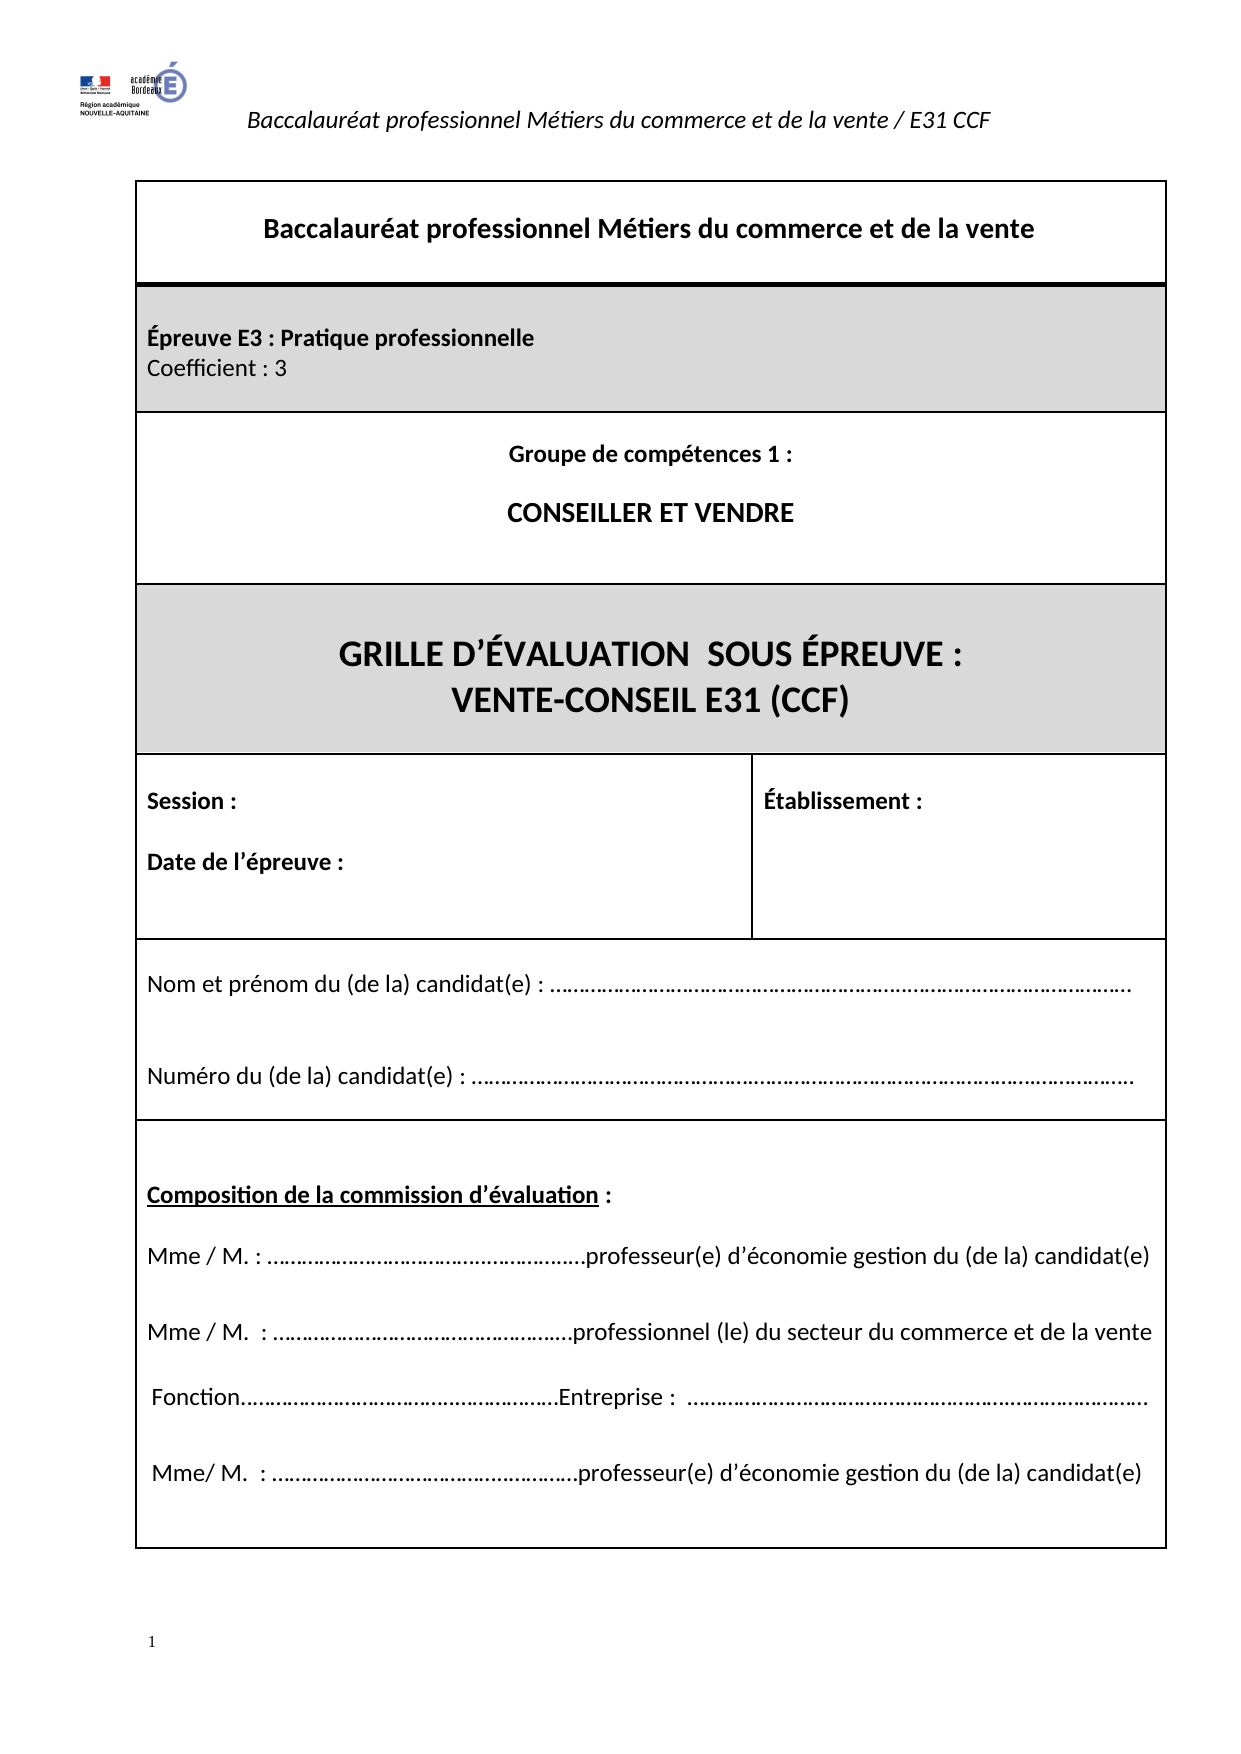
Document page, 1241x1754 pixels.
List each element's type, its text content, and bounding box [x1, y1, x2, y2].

picture [73, 57, 189, 117]
table_cell Groupe de compétences 1 : CONSEILLER ET VENDRE [137, 413, 1165, 582]
table_cell GRILLE D’ÉVALUATION SOUS ÉPREUVE : VENTE-CONSEIL E31 (CCF) [137, 585, 1165, 752]
table_cell Établissement : [753, 755, 1165, 938]
table_cell Nom et prénom du (de la) candidat(e) : ……………………………………………………..………………………………… Numéro du (de la) candidat(e) : ………………………………………….………………………………………….…………….. [137, 940, 1165, 1119]
table_header Baccalauréat professionnel Métiers du commerce et de la vente [137, 182, 1165, 282]
table_cell Session : Date de l’épreuve : [137, 755, 751, 938]
table_cell Composition de la commission d’évaluation : Mme / M. : ………………………………..…………..…professeur(e) d’économie gestion du (de la) candidat(e) Mme / M. : ………………………………………….…professionnel (le) du secteur du commerce et de la vente Fonction..……………………………..………………Entreprise : …………………………….………………….…………………… Mme/ M. : …………………………………..…………professeur(e) d’économie gestion du (de la) candidat(e) [137, 1121, 1165, 1547]
table_cell Épreuve E3 : Pratique professionnelle Coefficient : 3 [137, 287, 1165, 411]
